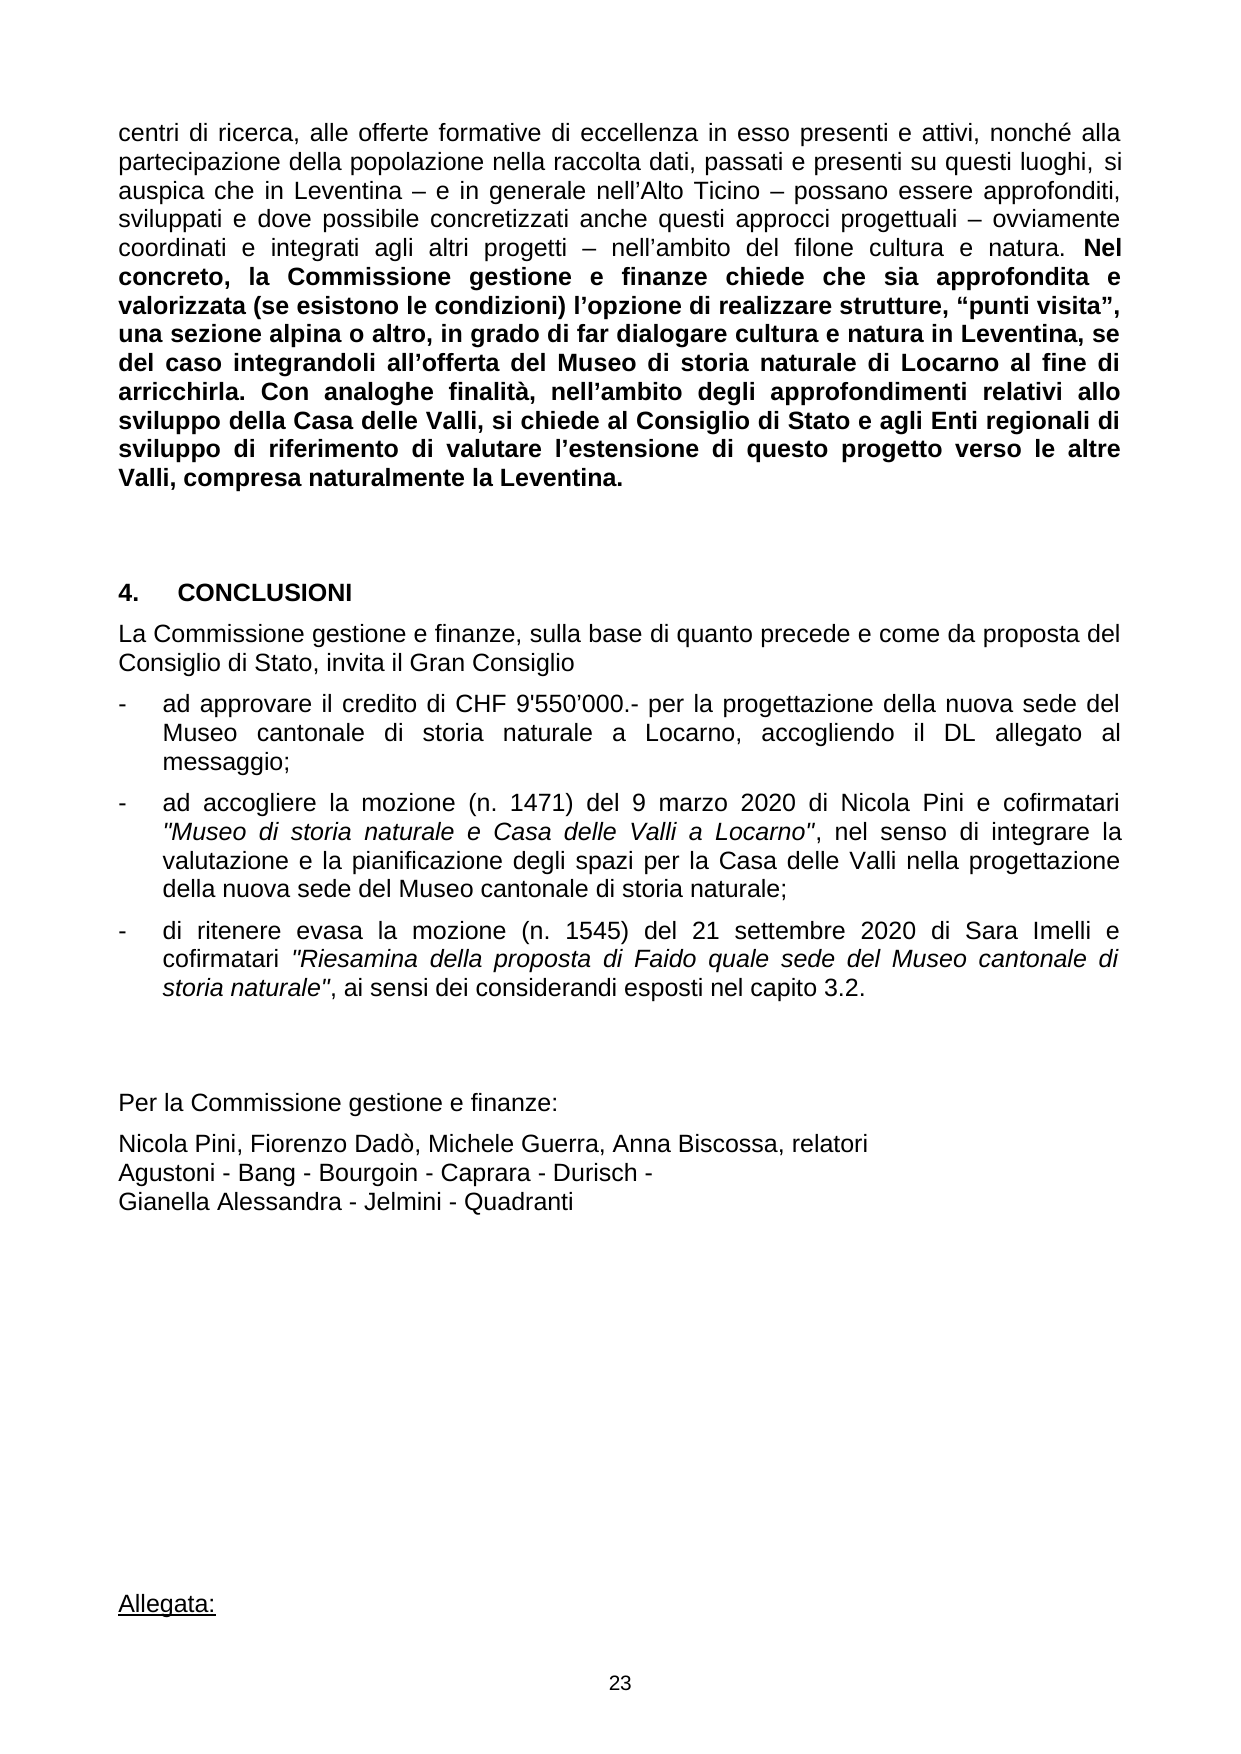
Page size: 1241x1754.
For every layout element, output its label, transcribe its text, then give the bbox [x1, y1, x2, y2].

list ad accogliere la mozione (n. 1471) del 9 marzo 2020 di Nicola Pini e cofirmatari "Museo di storia naturale e Casa delle Valli a Locarno", nel senso di integrare la valutazione e la pianificazione degli spazi per la Casa delle Valli nella progettazione della nuova sede del Museo cantonale di storia naturale; [118, 788, 1122, 903]
text Allegata: [118, 1589, 1122, 1618]
text Nicola Pini, Fiorenzo Dadò, Michele Guerra, Anna Biscossa, relatori [118, 1129, 1122, 1158]
list ad approvare il credito di CHF 9'550’000.- per la progettazione della nuova sede del Museo cantonale di storia naturale a Locarno, accogliendo il DL allegato al messaggio; [118, 689, 1122, 776]
text Agustoni - Bang - Bourgoin - Caprara - Durisch - [118, 1158, 1122, 1187]
list di ritenere evasa la mozione (n. 1545) del 21 settembre 2020 di Sara Imelli e cofirmatari "Riesamina della proposta di Faido quale sede del Museo cantonale di storia naturale", ai sensi dei considerandi esposti nel capito 3.2. [118, 916, 1122, 1002]
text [118, 118, 1122, 492]
text 4. CONCLUSIONI [118, 578, 1122, 607]
text Gianella Alessandra - Jelmini - Quadranti [118, 1187, 1122, 1216]
text Per la Commissione gestione e finanze: [118, 1088, 1122, 1117]
text La Commissione gestione e finanze, sulla base di quanto precede e come da proposta del Consiglio di Stato, invita il Gran Consiglio [118, 619, 1122, 677]
